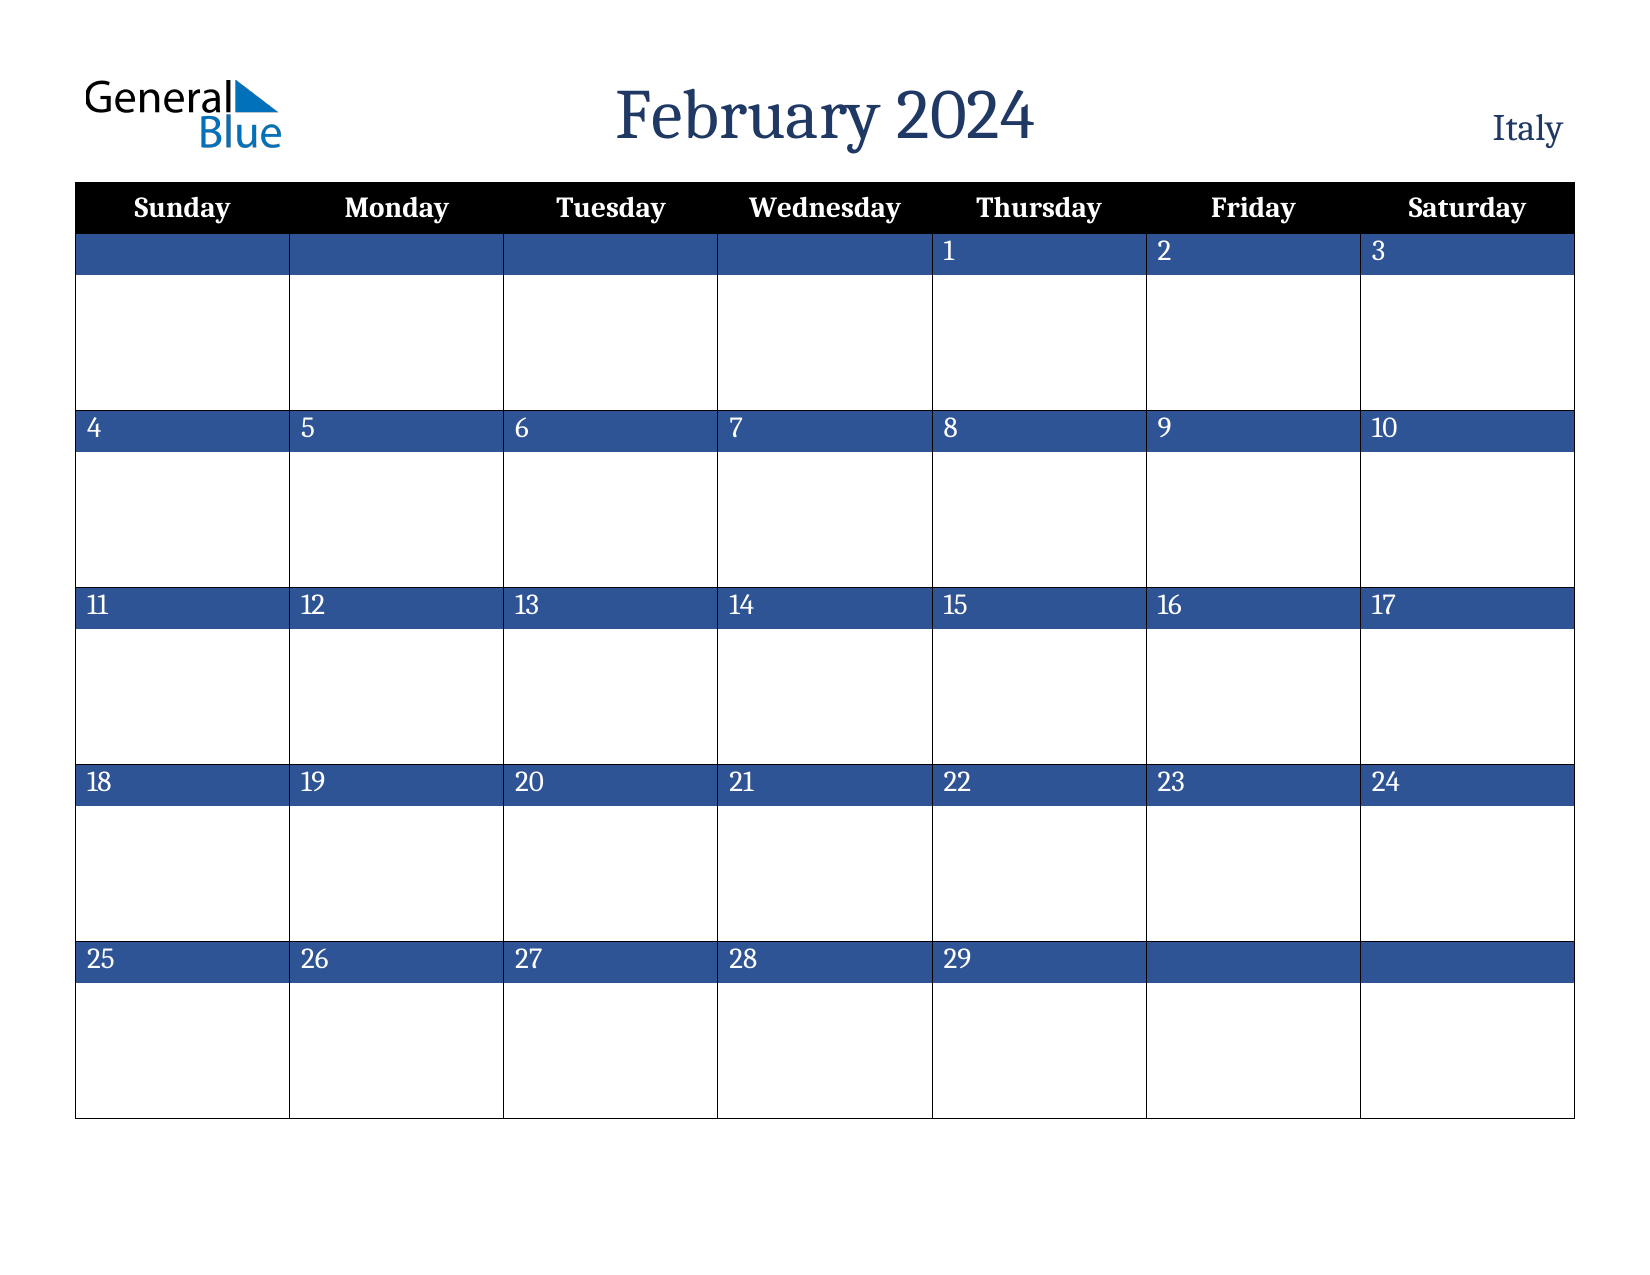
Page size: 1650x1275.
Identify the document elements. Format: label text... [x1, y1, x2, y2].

table_cell [504, 275, 717, 410]
table_cell [1147, 806, 1360, 941]
table_cell [504, 629, 717, 764]
table_cell 2 [1147, 234, 1360, 275]
table_cell [718, 629, 932, 764]
table_cell Sunday [76, 183, 289, 233]
table_cell 28 [718, 942, 932, 983]
table_cell [933, 983, 1146, 1118]
table_cell [504, 983, 717, 1118]
table_cell 21 [718, 765, 932, 806]
table_cell [76, 452, 289, 587]
table_cell [933, 275, 1146, 410]
table_cell 27 [504, 942, 717, 983]
table_cell [1361, 452, 1574, 587]
table_cell [933, 452, 1146, 587]
table_cell 16 [1147, 588, 1360, 629]
table_cell Wednesday [718, 183, 932, 233]
table_cell Monday [290, 183, 503, 233]
table_cell [76, 275, 289, 410]
table_cell [718, 983, 932, 1118]
table_cell [718, 452, 932, 587]
table_cell [718, 806, 932, 941]
table_cell [1361, 806, 1574, 941]
table_cell 8 [933, 411, 1146, 452]
table_cell 14 [718, 588, 932, 629]
table_cell 22 [933, 765, 1146, 806]
table_header February 2024 [504, 75, 1146, 182]
table_cell 26 [290, 942, 503, 983]
table_cell 3 [1361, 234, 1574, 275]
table_cell [718, 234, 932, 275]
table_cell 15 [933, 588, 1146, 629]
table_cell 5 [290, 411, 503, 452]
table_cell [290, 234, 503, 275]
table_cell [76, 983, 289, 1118]
table_cell 4 [76, 411, 289, 452]
table_cell [1147, 275, 1360, 410]
table_cell [504, 806, 717, 941]
table_cell [290, 275, 503, 410]
table_header [76, 75, 503, 182]
table_cell 20 [504, 765, 717, 806]
table_cell 11 [76, 588, 289, 629]
picture [86, 80, 281, 148]
table_cell Saturday [1361, 183, 1574, 233]
table_cell [718, 275, 932, 410]
table_cell [1147, 942, 1360, 983]
table_cell [504, 234, 717, 275]
table_cell 7 [718, 411, 932, 452]
table_cell [1147, 983, 1360, 1118]
table_cell [76, 234, 289, 275]
table_cell [76, 806, 289, 941]
table_cell [290, 629, 503, 764]
table_cell 13 [504, 588, 717, 629]
table_cell [76, 629, 289, 764]
table_cell [1361, 942, 1574, 983]
table_cell 1 [933, 234, 1146, 275]
table_cell [504, 452, 717, 587]
table_cell 24 [1361, 765, 1574, 806]
table_cell 25 [76, 942, 289, 983]
table_cell [290, 983, 503, 1118]
table_cell [1147, 629, 1360, 764]
table_cell 19 [290, 765, 503, 806]
table_cell 6 [504, 411, 717, 452]
table_cell 29 [933, 942, 1146, 983]
table_cell [933, 806, 1146, 941]
table_cell 10 [1361, 411, 1574, 452]
table_cell [1147, 452, 1360, 587]
table_cell [1361, 629, 1574, 764]
table_cell [290, 452, 503, 587]
table_cell [1361, 983, 1574, 1118]
table_cell 12 [290, 588, 503, 629]
table_cell 23 [1147, 765, 1360, 806]
table_cell Tuesday [504, 183, 717, 233]
table_cell [933, 629, 1146, 764]
table_cell [290, 806, 503, 941]
table_header Italy [1146, 75, 1574, 182]
table_cell 18 [76, 765, 289, 806]
table_cell [1361, 275, 1574, 410]
table_cell 9 [1147, 411, 1360, 452]
table_cell Friday [1147, 183, 1360, 233]
table_cell 17 [1361, 588, 1574, 629]
table_cell Thursday [933, 183, 1146, 233]
